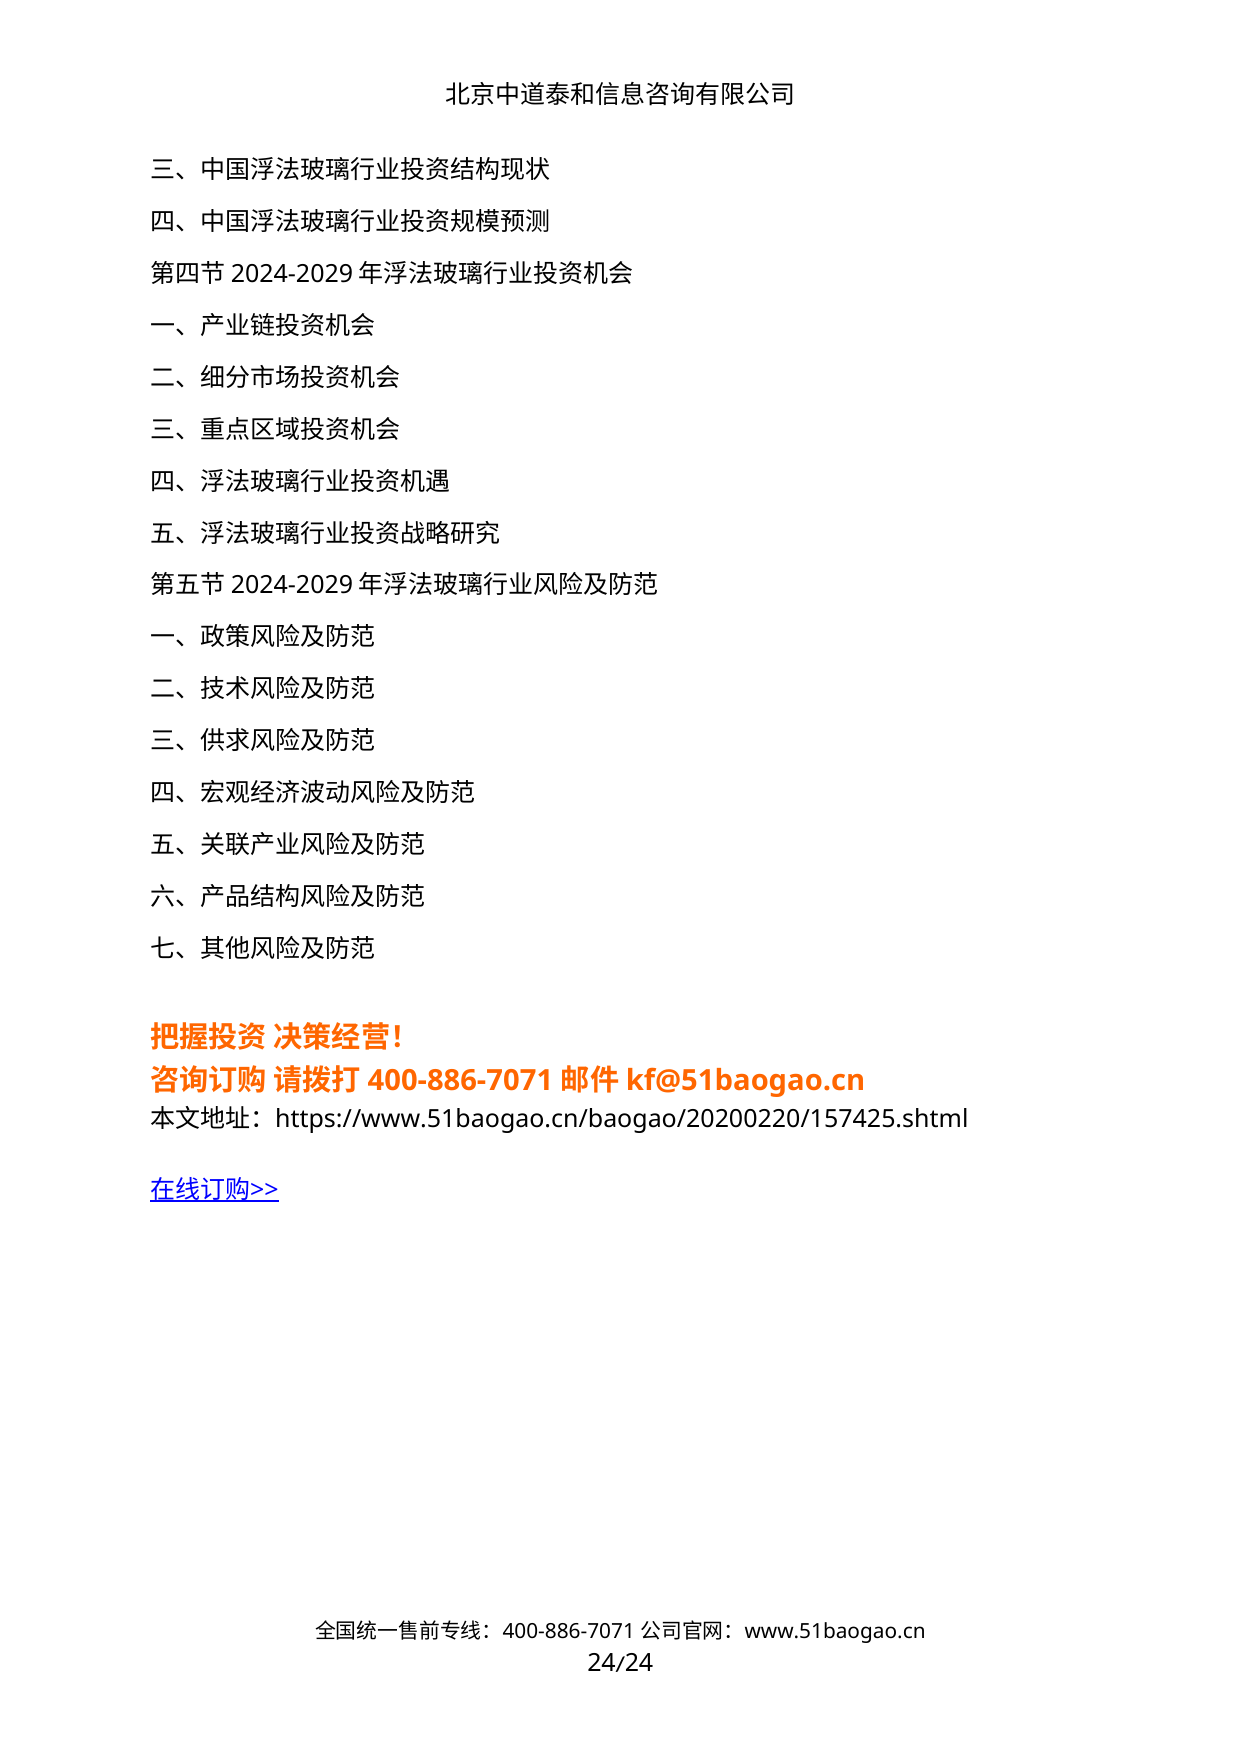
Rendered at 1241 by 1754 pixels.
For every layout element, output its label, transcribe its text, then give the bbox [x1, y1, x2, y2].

text 四、中国浮法玻璃行业投资规模预测 [150, 202, 1090, 238]
text 一、政策风险及防范 [150, 617, 1090, 653]
text 三、中国浮法玻璃行业投资结构现状 [150, 150, 1090, 186]
text 四、宏观经济波动风险及防范 [150, 772, 1090, 809]
text 三、供求风险及防范 [150, 721, 1090, 757]
text 第四节 2024-2029年浮法玻璃行业投资机会 [150, 254, 1090, 290]
text 七、其他风险及防范 [150, 928, 1090, 964]
text 五、关联产业风险及防范 [150, 824, 1090, 861]
text 第五节 2024-2029年浮法玻璃行业风险及防范 [150, 565, 1090, 601]
text 一、产业链投资机会 [150, 306, 1090, 342]
text 二、细分市场投资机会 [150, 357, 1090, 394]
text 六、产品结构风险及防范 [150, 876, 1090, 912]
text 把握投资 决策经营！咨询订购 请拨打 400-886-7071 邮件 kf@51baogao.cn本文地址：https://www.51baogao.cn/baogao/20200220/157425.shtml [150, 980, 1090, 1135]
text 三、重点区域投资机会 [150, 409, 1090, 446]
text 四、浮法玻璃行业投资机遇 [150, 461, 1090, 497]
text 二、技术风险及防范 [150, 669, 1090, 705]
text 五、浮法玻璃行业投资战略研究 [150, 513, 1090, 549]
text 在线订购>> [150, 1135, 1090, 1205]
